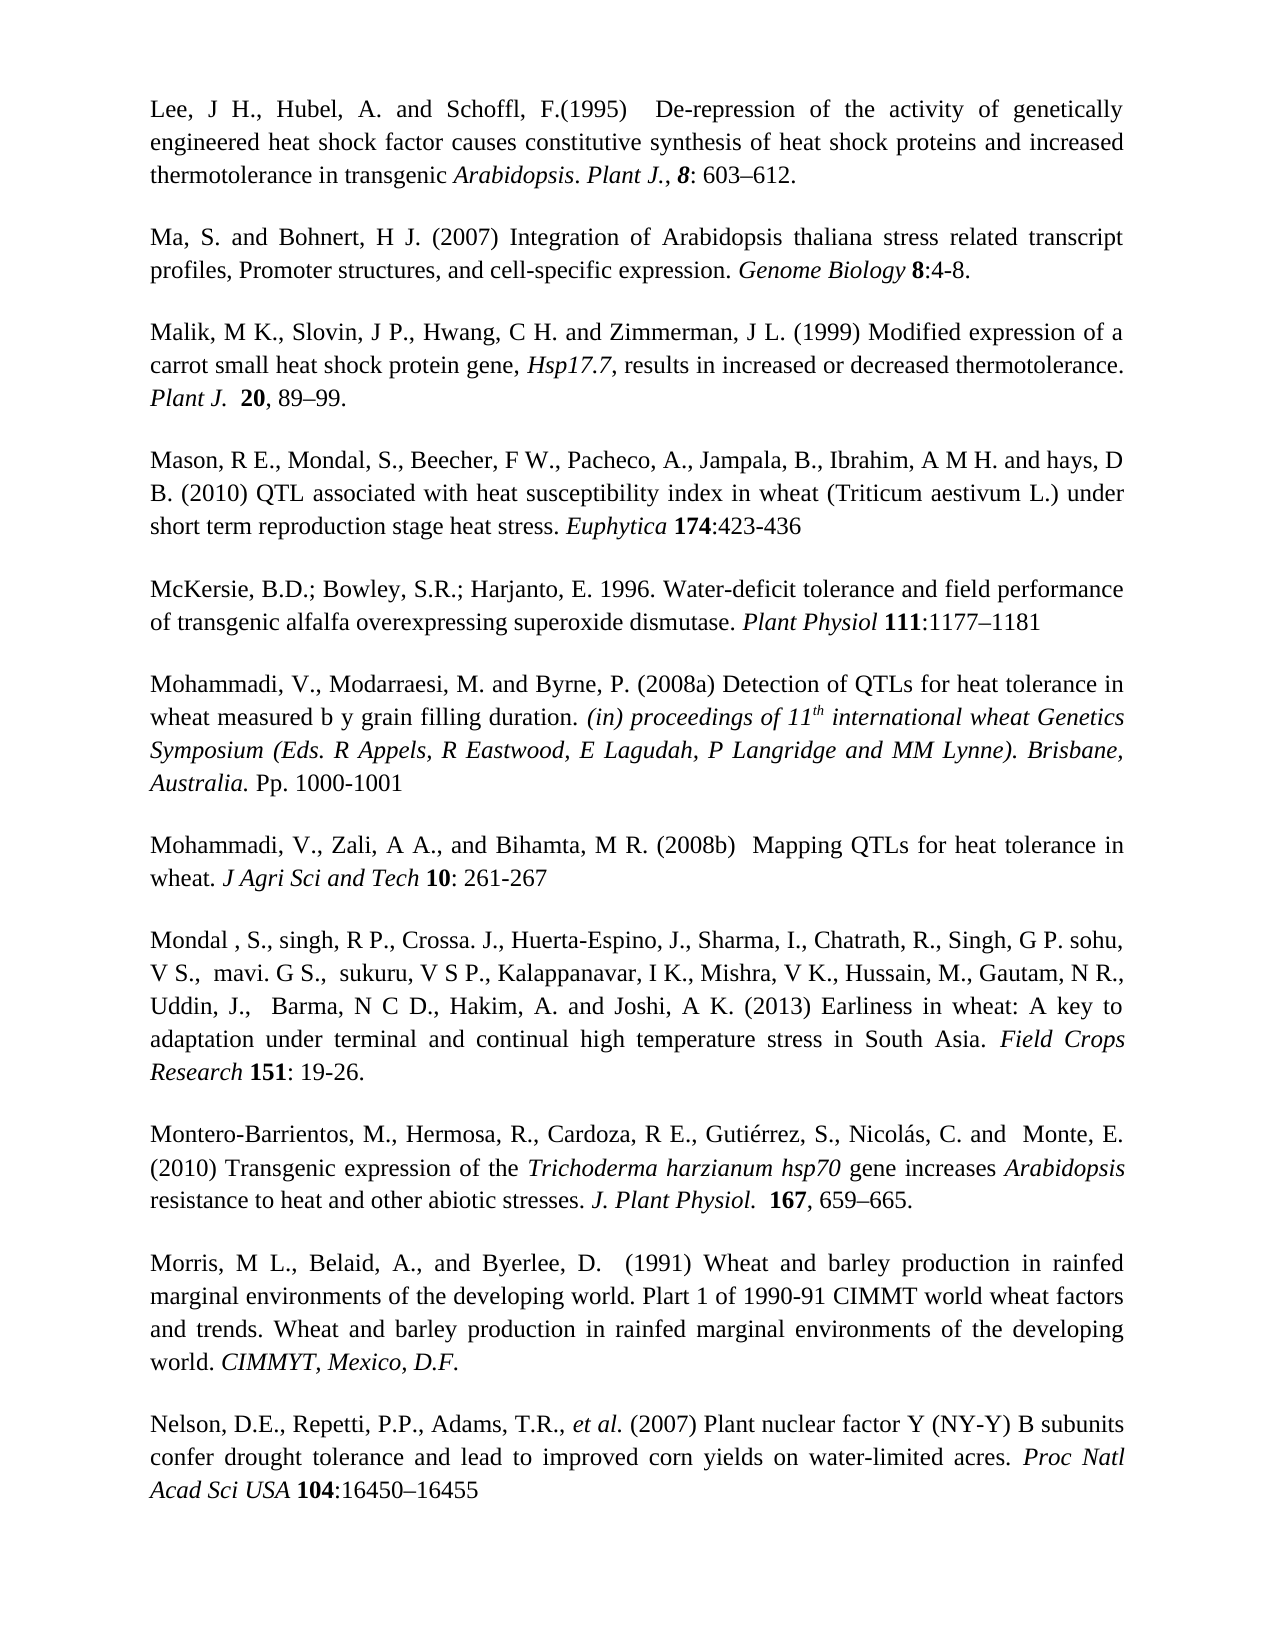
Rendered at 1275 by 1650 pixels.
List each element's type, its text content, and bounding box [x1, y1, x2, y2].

text McKersie, B.D.; Bowley, S.R.; Harjanto, E. 1996. Water-deficit tolerance and field performance of transgenic alfalfa overexpressing superoxide dismutase. Plant Physiol 111:1177–1181 [150, 574, 1125, 635]
list Morris, M L., Belaid, A., and Byerlee, D. (1991) Wheat and barley production in rainfed marginal environments of the developing world. Plart 1 of 1990-91 CIMMT world wheat factors and trends. Wheat and barley production in rainfed marginal environments of the developing world. CIMMYT, Mexico, D.F. [150, 1248, 1125, 1376]
text Mason, R E., Mondal, S., Beecher, F W., Pacheco, A., Jampala, B., Ibrahim, A M H. and hays, D B. (2010) QTL associated with heat susceptibility index in wheat (Triticum aestivum L.) under short term reproduction stage heat stress. Euphytica 174:423-436 [150, 445, 1125, 540]
text Mohammadi, V., Zali, A A., and Bihamta, M R. (2008b) Mapping QTLs for heat tolerance in wheat. J Agri Sci and Tech 10: 261-267 [150, 830, 1125, 892]
text Montero-Barrientos, M., Hermosa, R., Cardoza, R E., Gutiérrez, S., Nicolás, C. and Monte, E. (2010) Transgenic expression of the Trichoderma harzianum hsp70 gene increases Arabidopsis resistance to heat and other abiotic stresses. J. Plant Physiol. 167, 659–665. [150, 1119, 1125, 1214]
text Malik, M K., Slovin, J P., Hwang, C H. and Zimmerman, J L. (1999) Modified expression of a carrot small heat shock protein gene, Hsp17.7, results in increased or decreased thermotolerance. Plant J. 20, 89–99. [150, 317, 1125, 412]
text Mondal , S., singh, R P., Crossa. J., Huerta-Espino, J., Sharma, I., Chatrath, R., Singh, G P. sohu, V S., mavi. G S., sukuru, V S P., Kalappanavar, I K., Mishra, V K., Hussain, M., Gautam, N R., Uddin, J., Barma, N C D., Hakim, A. and Joshi, A K. (2013) Earliness in wheat: A key to adaptation under terminal and continual high temperature stress in South Asia. Field Crops Research 151: 19-26. [150, 925, 1125, 1086]
text Ma, S. and Bohnert, H J. (2007) Integration of Arabidopsis thaliana stress related transcript profiles, Promoter structures, and cell-specific expression. Genome Biology 8:4-8. [150, 222, 1125, 284]
text Lee, J H., Hubel, A. and Schoffl, F.(1995) De-repression of the activity of genetically engineered heat shock factor causes constitutive synthesis of heat shock proteins and increased thermotolerance in transgenic Arabidopsis. Plant J., 8: 603–612. [150, 94, 1125, 188]
text Mohammadi, V., Modarraesi, M. and Byrne, P. (2008a) Detection of QTLs for heat tolerance in wheat measured b y grain filling duration. (in) proceedings of 11th international wheat Genetics Symposium (Eds. R Appels, R Eastwood, E Lagudah, P Langridge and MM Lynne). Brisbane, Australia. Pp. 1000-1001 [150, 669, 1125, 797]
text Nelson, D.E., Repetti, P.P., Adams, T.R., et al. (2007) Plant nuclear factor Y (NY-Y) B subunits confer drought tolerance and lead to improved corn yields on water-limited acres. Proc Natl Acad Sci USA 104:16450–16455 [150, 1409, 1125, 1504]
